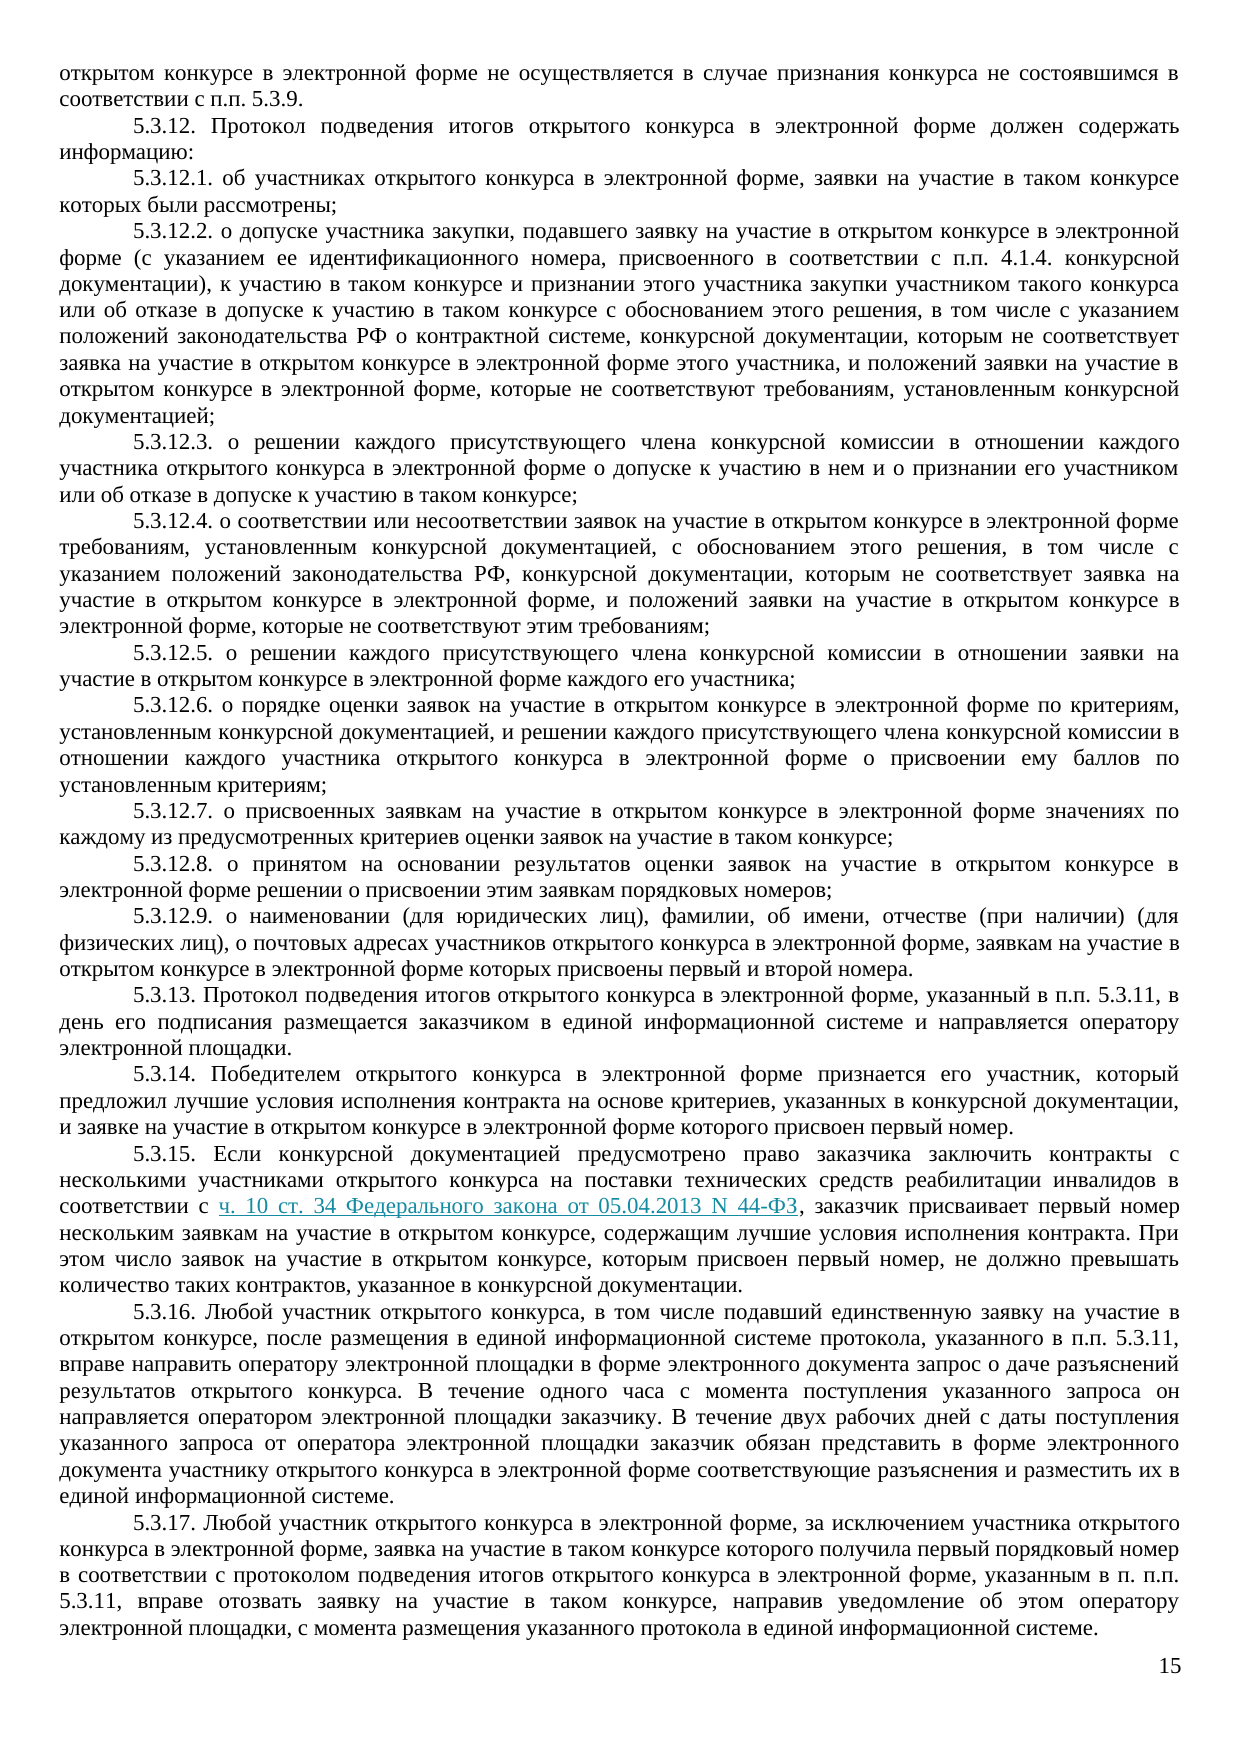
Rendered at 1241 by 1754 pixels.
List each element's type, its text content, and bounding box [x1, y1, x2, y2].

text 5.3.16. Любой участник открытого конкурса, в том числе подавший единственную заявку на участие в открытом конкурсе, после размещения в единой информационной системе протокола, указанного в п.п. 5.3.11, вправе направить оператору электронной площадки в форме электронного документа запрос о даче разъяснений результатов открытого конкурса. В течение одного часа с момента поступления указанного запроса он направляется оператором электронной площадки заказчику. В течение двух рабочих дней с даты поступления указанного запроса от оператора электронной площадки заказчик обязан представить в форме электронного документа участнику открытого конкурса в электронной форме соответствующие разъяснения и разместить их в единой информационной системе. [59, 1298, 1181, 1508]
text 5.3.17. Любой участник открытого конкурса в электронной форме, за исключением участника открытого конкурса в электронной форме, заявка на участие в таком конкурсе которого получила первый порядковый номер в соответствии с протоколом подведения итогов открытого конкурса в электронной форме, указанным в п. п.п. 5.3.11, вправе отозвать заявку на участие в таком конкурсе, направив уведомление об этом оператору электронной площадки, с момента размещения указанного протокола в единой информационной системе. [59, 1508, 1181, 1640]
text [59, 59, 1181, 112]
text 5.3.15. Если конкурсной документацией предусмотрено право заказчика заключить контракты с несколькими участниками открытого конкурса на поставки технических средств реабилитации инвалидов в соответствии с ч. 10 ст. 34 Федерального закона от 05.04.2013 N 44-ФЗ, заказчик присваивает первый номер нескольким заявкам на участие в открытом конкурсе, содержащим лучшие условия исполнения контракта. При этом число заявок на участие в открытом конкурсе, которым присвоен первый номер, не должно превышать количество таких контрактов, указанное в конкурсной документации. [59, 1139, 1181, 1298]
text 5.3.12.8. о принятом на основании результатов оценки заявок на участие в открытом конкурсе в электронной форме решении о присвоении этим заявкам порядковых номеров; [59, 850, 1181, 902]
text 5.3.13. Протокол подведения итогов открытого конкурса в электронной форме, указанный в п.п. 5.3.11, в день его подписания размещается заказчиком в единой информационной системе и направляется оператору электронной площадки. [59, 981, 1181, 1061]
text 5.3.12.4. о соответствии или несоответствии заявок на участие в открытом конкурсе в электронной форме требованиям, установленным конкурсной документацией, с обоснованием этого решения, в том числе с указанием положений законодательства РФ, конкурсной документации, которым не соответствует заявка на участие в открытом конкурсе в электронной форме, и положений заявки на участие в открытом конкурсе в электронной форме, которые не соответствуют этим требованиям; [59, 507, 1181, 639]
text 5.3.12.5. о решении каждого присутствующего члена конкурсной комиссии в отношении заявки на участие в открытом конкурсе в электронной форме каждого его участника; [59, 639, 1181, 692]
text 5.3.12.1. об участниках открытого конкурса в электронной форме, заявки на участие в таком конкурсе которых были рассмотрены; [59, 164, 1181, 217]
text 5.3.12.3. о решении каждого присутствующего члена конкурсной комиссии в отношении каждого участника открытого конкурса в электронной форме о допуске к участию в нем и о признании его участником или об отказе в допуске к участию в таком конкурсе; [59, 428, 1181, 507]
text 5.3.14. Победителем открытого конкурса в электронной форме признается его участник, который предложил лучшие условия исполнения контракта на основе критериев, указанных в конкурсной документации, и заявке на участие в открытом конкурсе в электронной форме которого присвоен первый номер. [59, 1061, 1181, 1139]
text 5.3.12.2. о допуске участника закупки, подавшего заявку на участие в открытом конкурсе в электронной форме (с указанием ее идентификационного номера, присвоенного в соответствии с п.п. 4.1.4. конкурсной документации), к участию в таком конкурсе и признании этого участника закупки участником такого конкурса или об отказе в допуске к участию в таком конкурсе с обоснованием этого решения, в том числе с указанием положений законодательства РФ о контрактной системе, конкурсной документации, которым не соответствует заявка на участие в открытом конкурсе в электронной форме этого участника, и положений заявки на участие в открытом конкурсе в электронной форме, которые не соответствуют требованиям, установленным конкурсной документацией; [59, 217, 1181, 428]
text 5.3.12.6. о порядке оценки заявок на участие в открытом конкурсе в электронной форме по критериям, установленным конкурсной документацией, и решении каждого присутствующего члена конкурсной комиссии в отношении каждого участника открытого конкурса в электронной форме о присвоении ему баллов по установленным критериям; [59, 692, 1181, 797]
text 5.3.12.9. о наименовании (для юридических лиц), фамилии, об имени, отчестве (при наличии) (для физических лиц), о почтовых адресах участников открытого конкурса в электронной форме, заявкам на участие в открытом конкурсе в электронной форме которых присвоены первый и второй номера. [59, 902, 1181, 981]
text 5.3.12.7. о присвоенных заявкам на участие в открытом конкурсе в электронной форме значениях по каждому из предусмотренных критериев оценки заявок на участие в таком конкурсе; [59, 797, 1181, 850]
text 5.3.12. Протокол подведения итогов открытого конкурса в электронной форме должен содержать информацию: [59, 112, 1181, 164]
